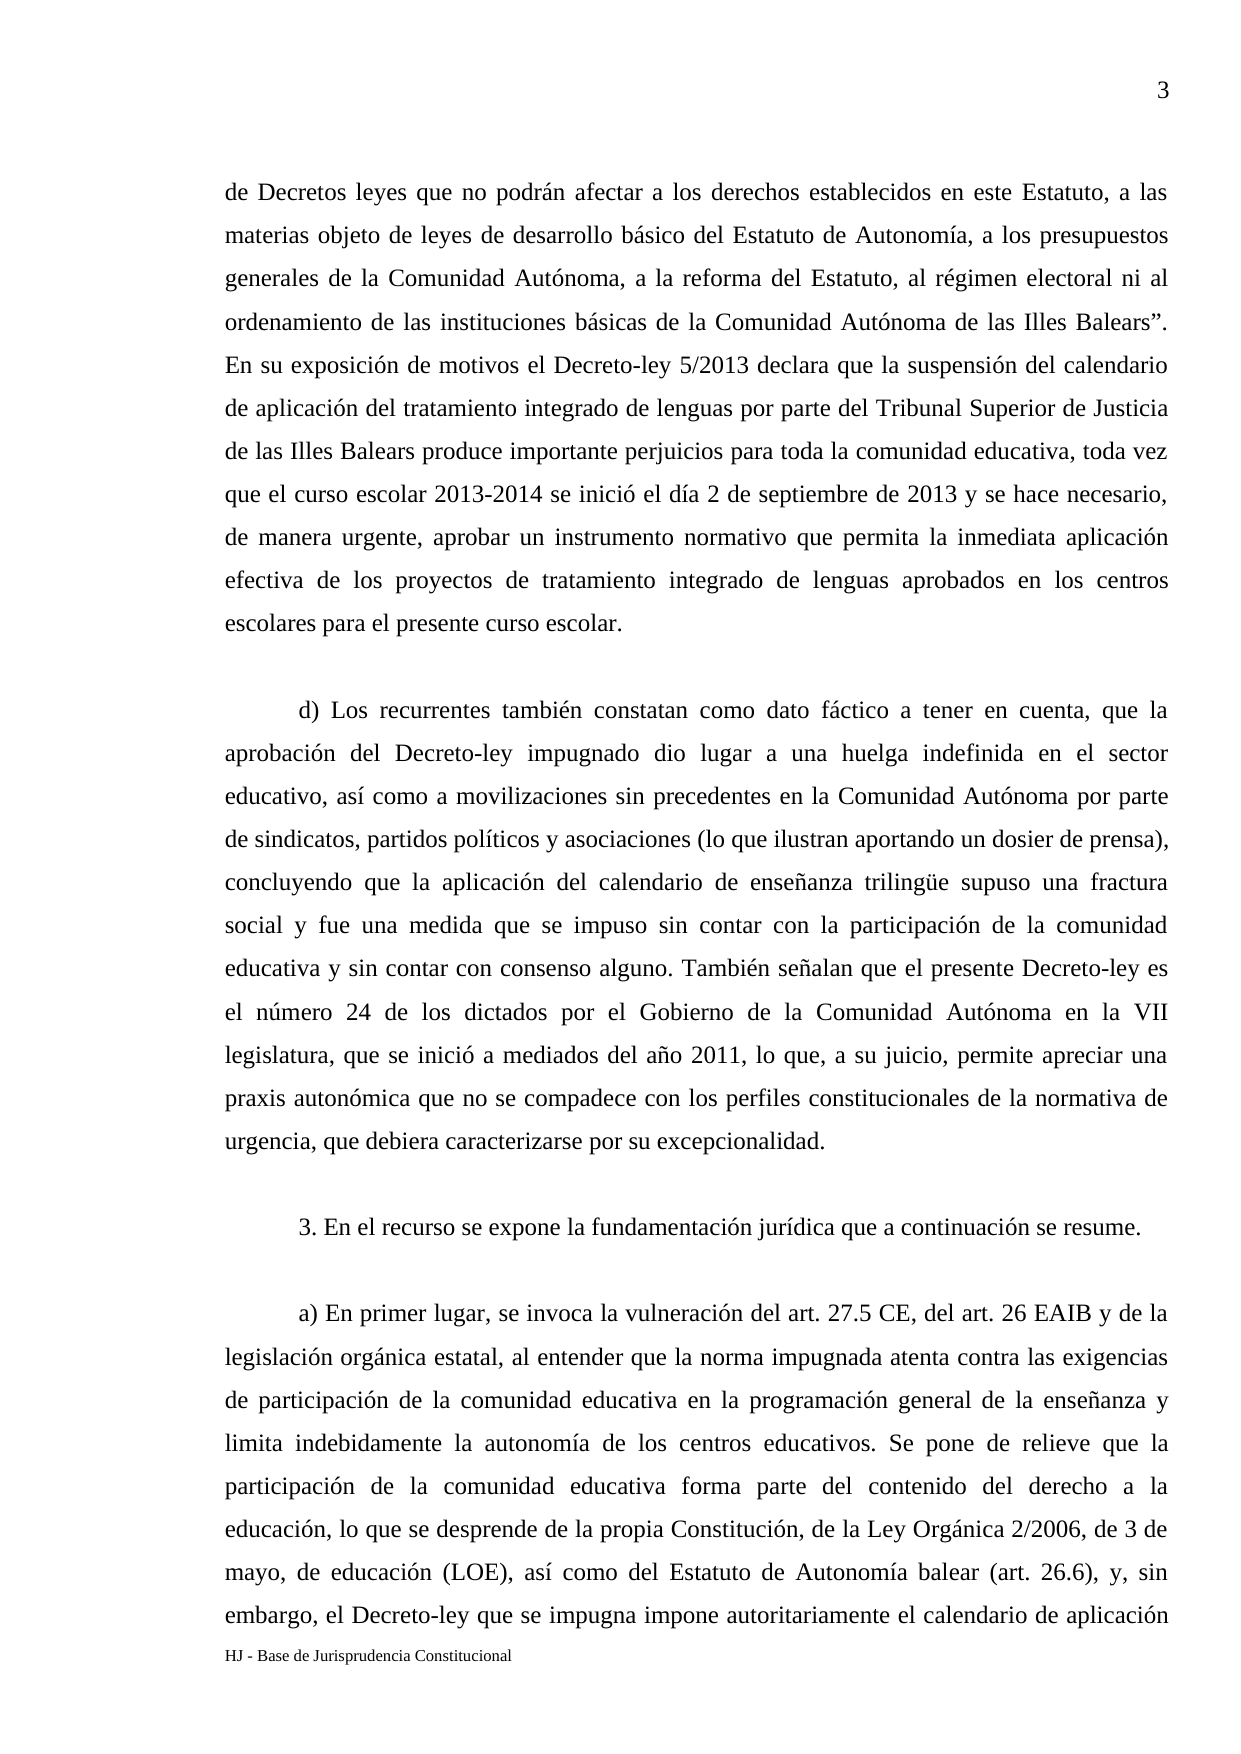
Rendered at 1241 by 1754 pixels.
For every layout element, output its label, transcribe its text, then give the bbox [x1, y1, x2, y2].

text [224, 177, 1169, 637]
text d) Los recurrentes también constatan como dato fáctico a tener en cuenta, que la aprobación del Decreto-ley impugnado dio lugar a una huelga indefinida en el sector educativo, así como a movilizaciones sin precedentes en la Comunidad Autónoma por parte de sindicatos, partidos políticos y asociaciones (lo que ilustran aportando un dosier de prensa), concluyendo que la aplicación del calendario de enseñanza trilingüe supuso una fractura social y fue una medida que se impuso sin contar con la participación de la comunidad educativa y sin contar con consenso alguno. También señalan que el presente Decreto-ley es el número 24 de los dictados por el Gobierno de la Comunidad Autónoma en la VII legislatura, que se inició a mediados del año 2011, lo que, a su juicio, permite apreciar una praxis autonómica que no se compadece con los perfiles constitucionales de la normativa de urgencia, que debiera caracterizarse por su excepcionalidad. [224, 695, 1169, 1155]
text 3. En el recurso se expone la fundamentación jurídica que a continuación se resume. [224, 1212, 1169, 1241]
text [224, 1298, 1169, 1629]
